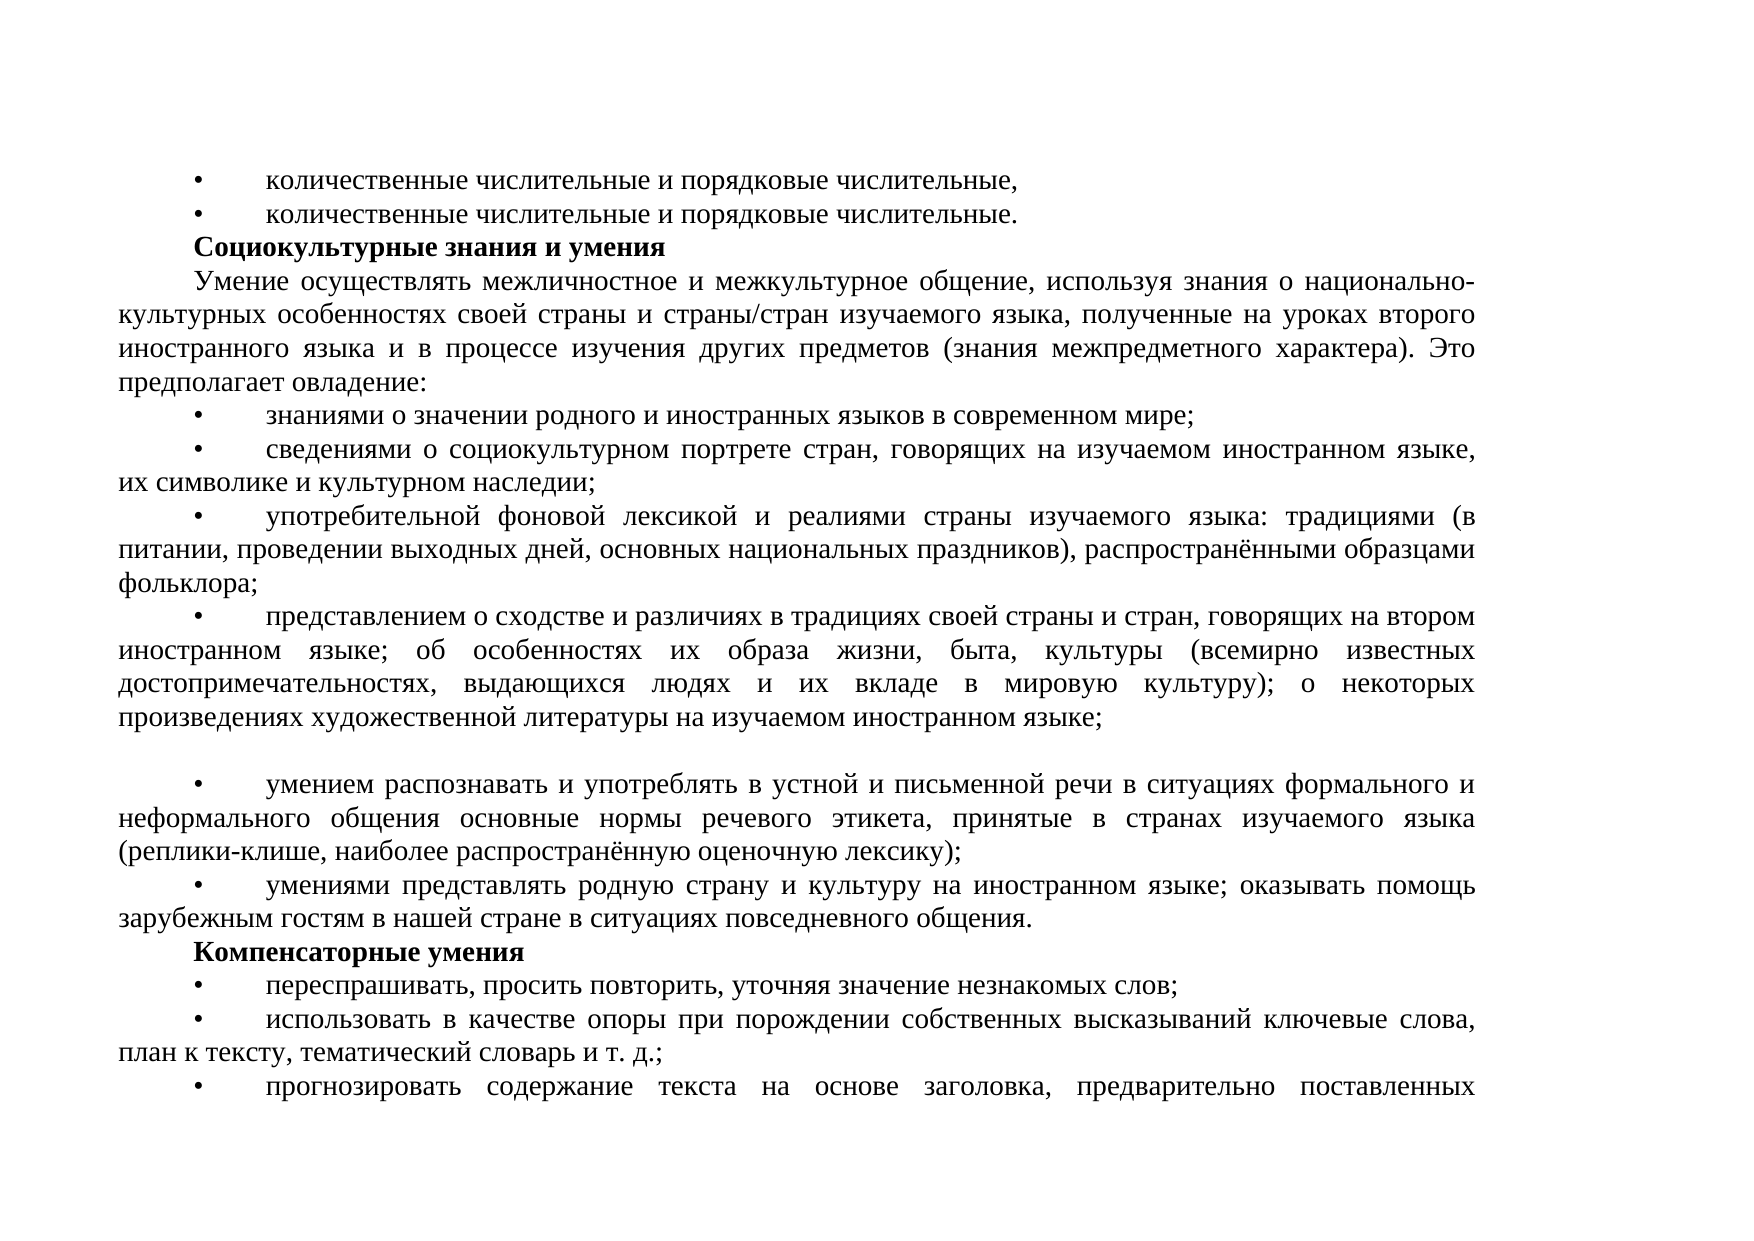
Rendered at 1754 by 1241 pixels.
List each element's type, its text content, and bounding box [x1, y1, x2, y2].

list знаниями о значении родного и иностранных языков в современном мире; [118, 397, 1477, 431]
list использовать в качестве опоры при порождении собственных высказываний ключевые слова, план к тексту, тематический словарь и т. д.; [118, 1001, 1477, 1068]
text Компенсаторные умения [118, 934, 1477, 967]
list количественные числительные и порядковые числительные. [118, 196, 1477, 229]
list умениями представлять родную страну и культуру на иностранном языке; оказывать помощь зарубежным гостям в нашей стране в ситуациях повседневного общения. [118, 867, 1477, 934]
list переспрашивать, просить повторить, уточняя значение незнакомых слов; [118, 967, 1477, 1001]
list употребительной фоновой лексикой и реалиями страны изучаемого языка: традициями (в питании, проведении выходных дней, основных национальных праздников), распространёнными образцами фольклора; [118, 498, 1477, 598]
list сведениями о социокультурном портрете стран, говорящих на изучаемом иностранном языке, их символике и культурном наследии; [118, 431, 1477, 498]
list умением распознавать и употреблять в устной и письменной речи в ситуациях формального и неформального общения основные нормы речевого этикета, принятые в странах изучаемого языка (реплики-клише, наиболее распространённую оценочную лексику); [118, 766, 1477, 867]
text Умение осуществлять межличностное и межкультурное общение, используя знания о национально-культурных особенностях своей страны и страны/стран изучаемого языка, полученные на уроках второго иностранного языка и в процессе изучения других предметов (знания межпредметного характера). Это предполагает овладение: [118, 263, 1477, 397]
list количественные числительные и порядковые числительные, [118, 162, 1477, 196]
list представлением о сходстве и различиях в традициях своей страны и стран, говорящих на втором иностранном языке; об особенностях их образа жизни, быта, культуры (всемирно известных достопримечательностях, выдающихся людях и их вкладе в мировую культуру); о некоторых произведениях художественной литературы на изучаемом иностранном языке; [118, 598, 1477, 733]
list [118, 1068, 1477, 1102]
text Социокультурные знания и умения [118, 229, 1477, 263]
